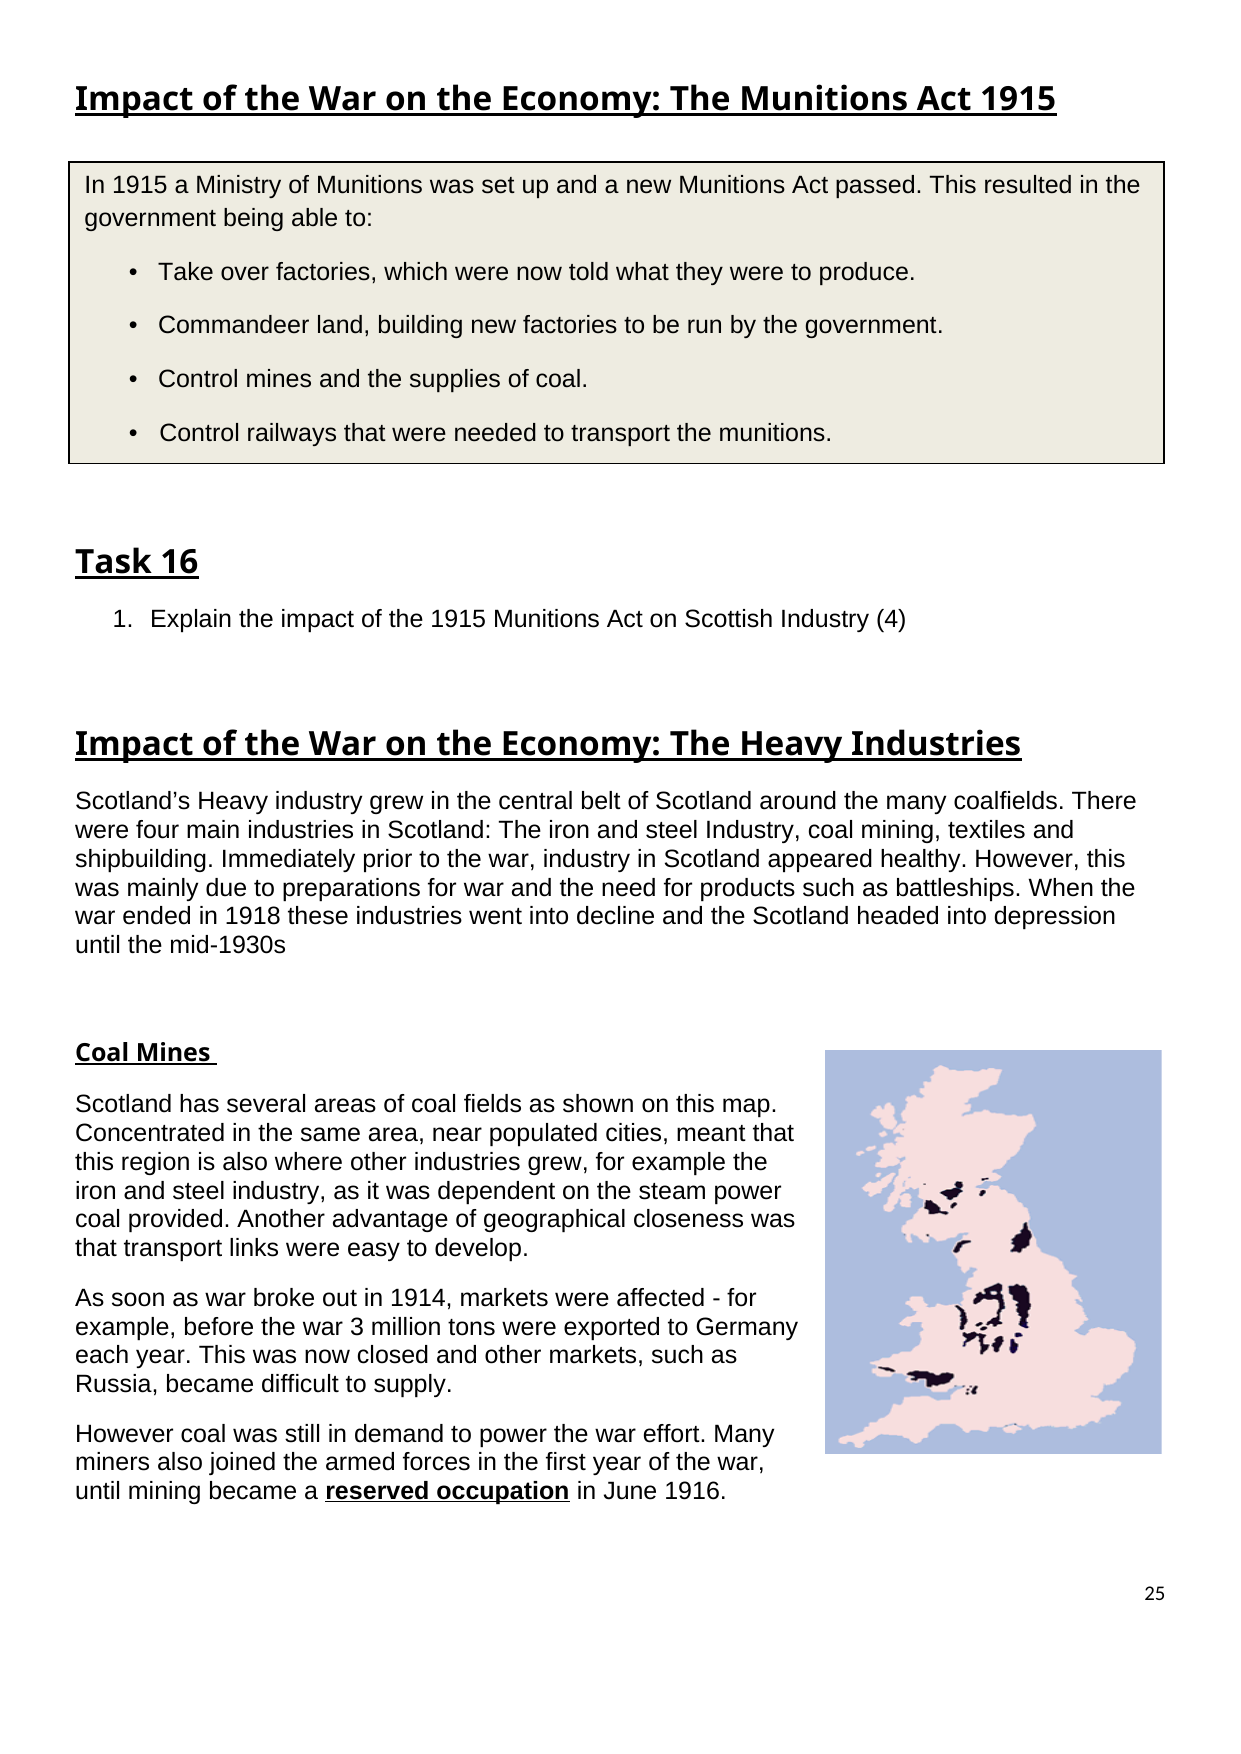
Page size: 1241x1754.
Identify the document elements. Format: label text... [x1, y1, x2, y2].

text Scotland’s Heavy industry grew in the central belt of Scotland around the many coalfields. There were four main industries in Scotland: The iron and steel Industry, coal mining, textiles and shipbuilding. Immediately prior to the war, industry in Scotland appeared healthy. However, this was mainly due to preparations for war and the need for products such as battleships. When the war ended in 1918 these industries went into decline and the Scotland headed into depression until the mid-1930s [75, 786, 1165, 959]
text Impact of the War on the Economy: The Munitions Act 1915 [75, 75, 1165, 120]
picture [825, 1050, 1162, 1454]
text Coal Mines [75, 1034, 1165, 1068]
text Impact of the War on the Economy: The Heavy Industries [75, 720, 1165, 765]
text Scotland has several areas of coal fields as shown on this map. Concentrated in the same area, near populated cities, meant that this region is also where other industries grew, for example the iron and steel industry, as it was dependent on the steam power coal provided. Another advantage of geographical closeness was that transport links were easy to develop. [75, 1089, 825, 1262]
text Task 16 [75, 538, 1165, 583]
list Explain the impact of the 1915 Munitions Act on Scottish Industry (4) [112, 604, 1165, 633]
text However coal was still in demand to power the war effort. Many miners also joined the armed forces in the first year of the war, until mining became a reserved occupation in June 1916. [75, 1418, 1165, 1505]
text As soon as war broke out in 1914, markets were affected - for example, before the war 3 million tons were exported to Germany each year. This was now closed and other markets, such as Russia, became difficult to supply. [75, 1283, 825, 1398]
